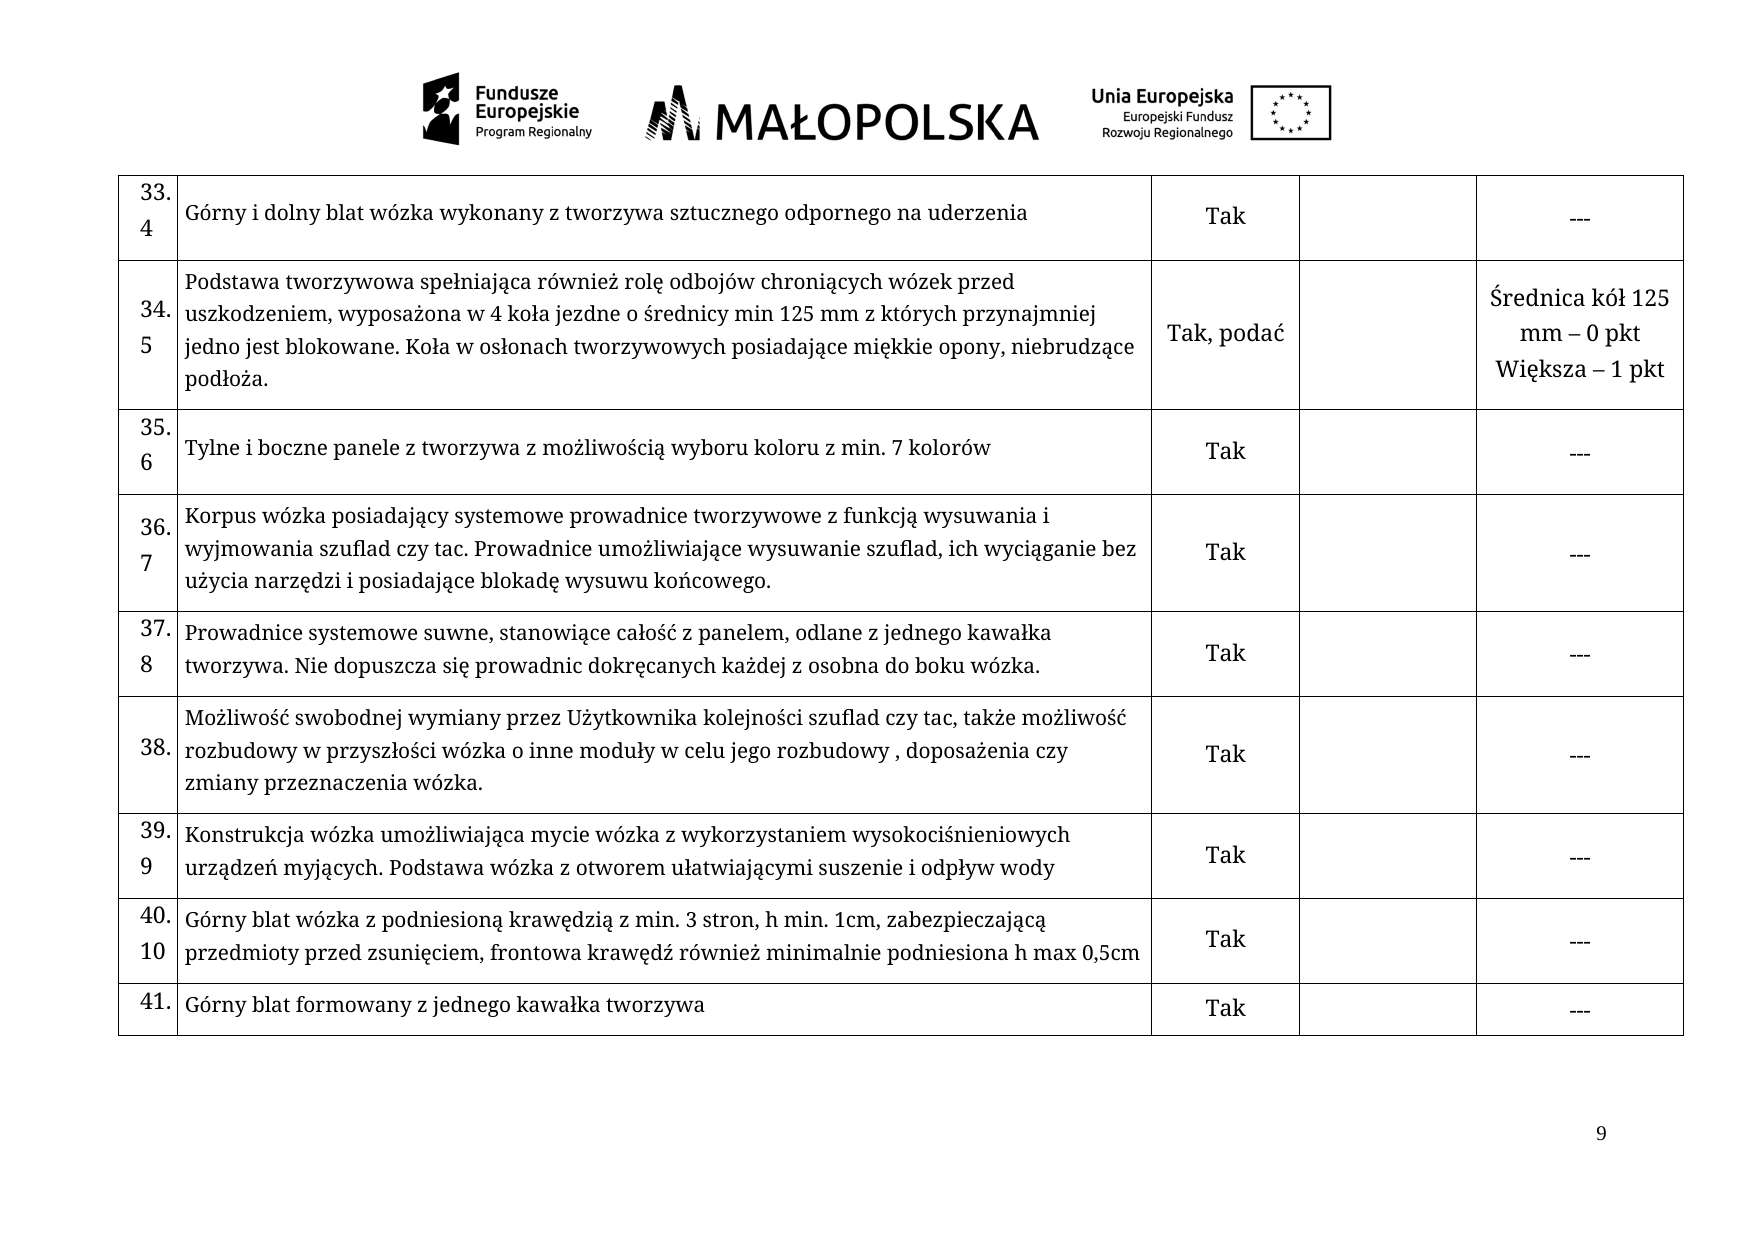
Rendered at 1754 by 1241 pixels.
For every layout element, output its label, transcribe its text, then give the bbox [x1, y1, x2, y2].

table_cell --- [1477, 984, 1683, 1035]
table_cell 4 [119, 176, 177, 259]
table_cell Tak [1152, 410, 1299, 494]
table_cell --- [1477, 899, 1683, 983]
table_cell Tak [1152, 814, 1299, 898]
table_cell [1300, 261, 1476, 409]
table_cell --- [1477, 495, 1683, 611]
table_cell 5 [119, 261, 177, 409]
table_cell --- [1477, 410, 1683, 494]
table_cell Prowadnice systemowe suwne, stanowiące całość z panelem, odlane z jednego kawałka tworzywa. Nie dopuszcza się prowadnic dokręcanych każdej z osobna do boku wózka. [178, 612, 1151, 696]
table_cell --- [1477, 612, 1683, 696]
table_cell Tak [1152, 984, 1299, 1035]
table_cell Korpus wózka posiadający systemowe prowadnice tworzywowe z funkcją wysuwania i wyjmowania szuflad czy tac. Prowadnice umożliwiające wysuwanie szuflad, ich wyciąganie bez użycia narzędzi i posiadające blokadę wysuwu końcowego. [178, 495, 1151, 611]
table_cell [1300, 697, 1476, 813]
table_cell --- [1477, 176, 1683, 259]
table_cell Górny blat wózka z podniesioną krawędzią z min. 3 stron, h min. 1cm, zabezpieczającą przedmioty przed zsunięciem, frontowa krawędź również minimalnie podniesiona h max 0,5cm [178, 899, 1151, 983]
table_cell [119, 697, 177, 813]
table_cell [1300, 176, 1476, 259]
table_cell [1300, 899, 1476, 983]
table_cell Tak, podać [1152, 261, 1299, 409]
picture [405, 54, 1349, 163]
table_cell Podstawa tworzywowa spełniająca również rolę odbojów chroniących wózek przed uszkodzeniem, wyposażona w 4 koła jezdne o średnicy min 125 mm z których przynajmniej jedno jest blokowane. Koła w osłonach tworzywowych posiadające miękkie opony, niebrudzące podłoża. [178, 261, 1151, 409]
table_cell [1300, 814, 1476, 898]
table_cell Tak [1152, 495, 1299, 611]
table_cell --- [1477, 697, 1683, 813]
table_cell 9 [119, 814, 177, 898]
table_cell Konstrukcja wózka umożliwiająca mycie wózka z wykorzystaniem wysokociśnieniowych urządzeń myjących. Podstawa wózka z otworem ułatwiającymi suszenie i odpływ wody [178, 814, 1151, 898]
table_cell [1300, 410, 1476, 494]
table_cell [1300, 984, 1476, 1035]
table_cell --- [1477, 814, 1683, 898]
table_cell Możliwość swobodnej wymiany przez Użytkownika kolejności szuflad czy tac, także możliwość rozbudowy w przyszłości wózka o inne moduły w celu jego rozbudowy , doposażenia czy zmiany przeznaczenia wózka. [178, 697, 1151, 813]
table_cell Tylne i boczne panele z tworzywa z możliwością wyboru koloru z min. 7 kolorów [178, 410, 1151, 494]
table_cell Tak [1152, 697, 1299, 813]
table_cell 8 [119, 612, 177, 696]
table_cell 10 [119, 899, 177, 983]
table_cell [1300, 612, 1476, 696]
table_cell 7 [119, 495, 177, 611]
table_cell [1300, 495, 1476, 611]
table_cell 6 [119, 410, 177, 494]
table_cell [119, 984, 177, 1035]
table_cell Tak [1152, 612, 1299, 696]
table_cell Tak [1152, 899, 1299, 983]
table_cell Średnica kół 125 mm – 0 pkt Większa – 1 pkt [1477, 261, 1683, 409]
table_cell Górny i dolny blat wózka wykonany z tworzywa sztucznego odpornego na uderzenia [178, 176, 1151, 259]
table_cell Górny blat formowany z jednego kawałka tworzywa [178, 984, 1151, 1035]
table_cell Tak [1152, 176, 1299, 259]
